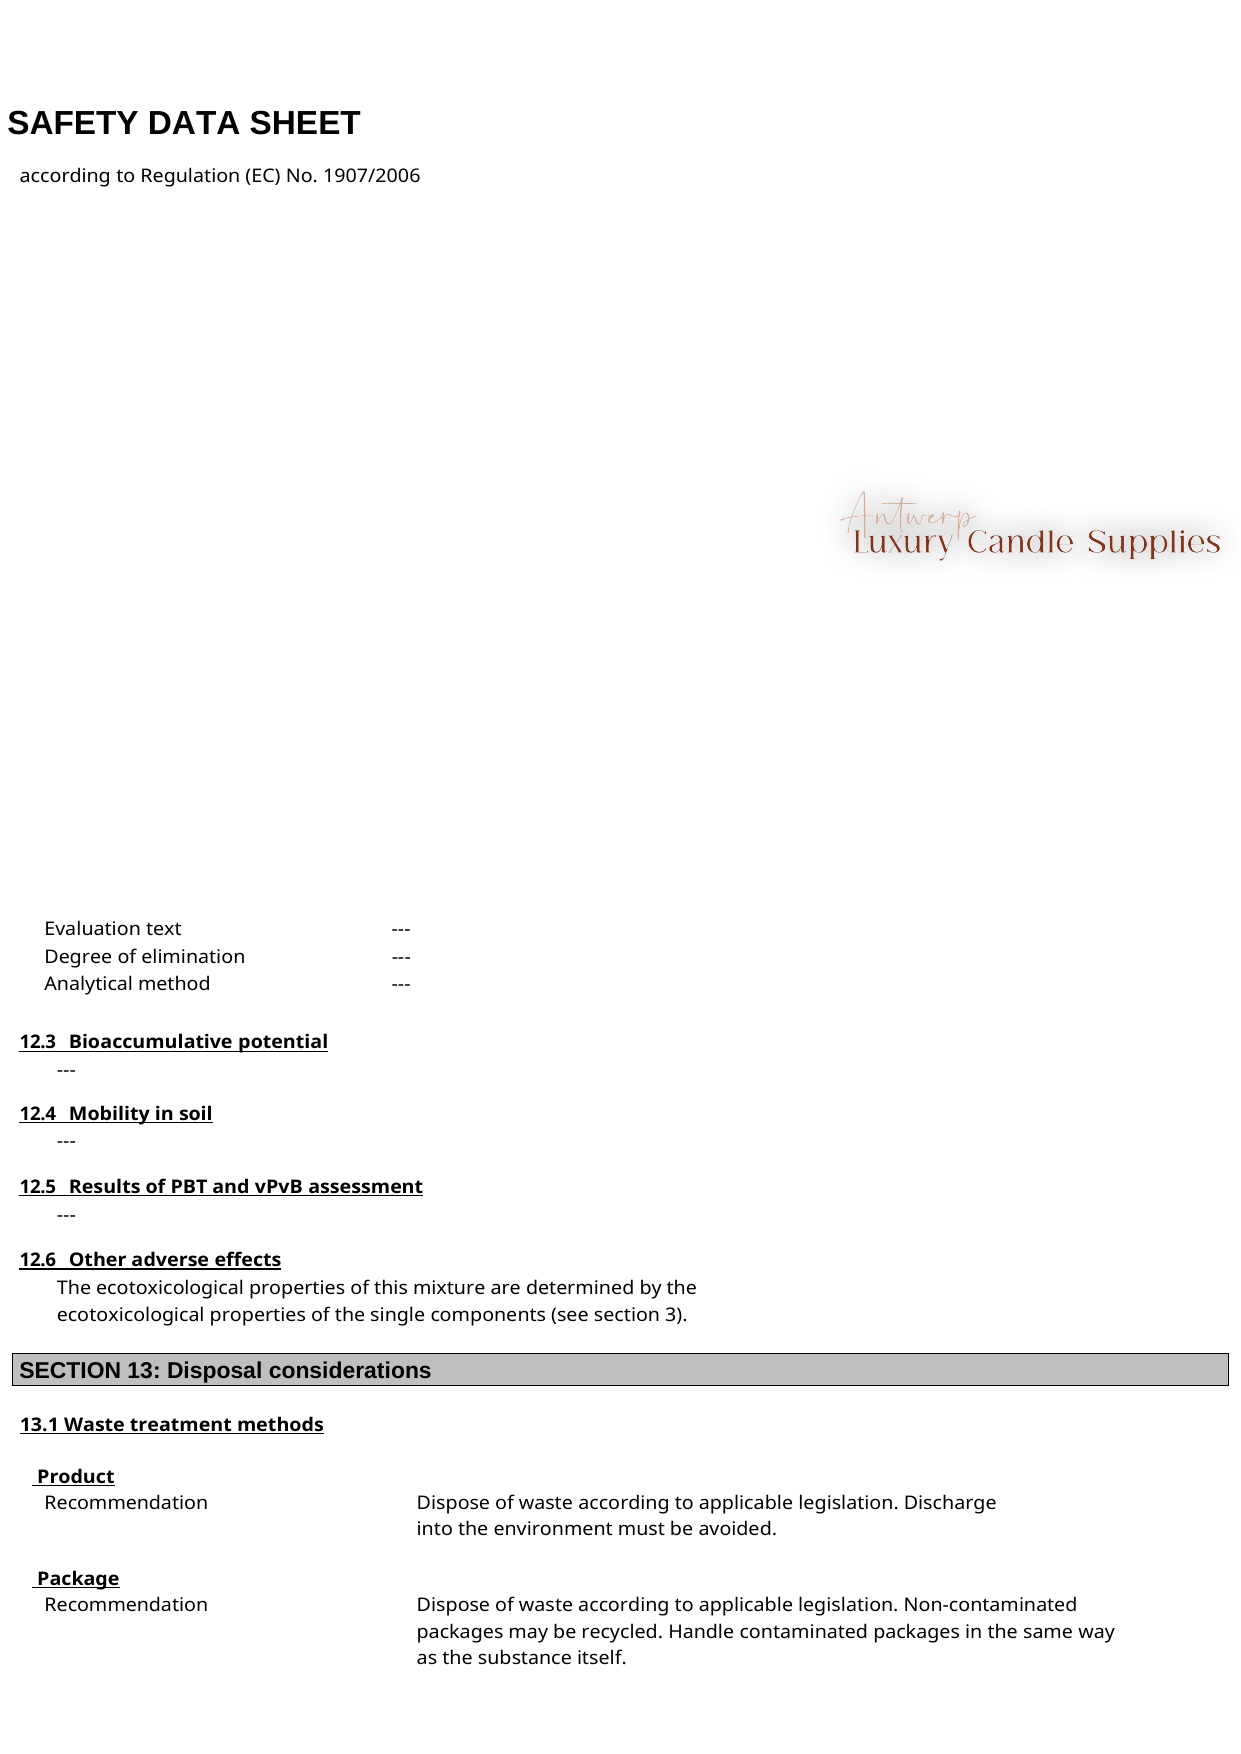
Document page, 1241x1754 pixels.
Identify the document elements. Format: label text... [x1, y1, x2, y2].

text Analytical method --- [44, 971, 1240, 996]
text Recommendation Dispose of waste according to applicable legislation. Non-contaminated packages may be recycled. Handle contaminated packages in the same way as the substance itself. [44, 1591, 1134, 1670]
text --- [57, 1201, 1240, 1227]
text --- [57, 1056, 1240, 1082]
text Degree of elimination --- [44, 943, 1240, 969]
text --- [57, 1128, 1240, 1153]
text The ecotoxicological properties of this mixture are determined by the ecotoxicological properties of the single components (see section 3). [57, 1274, 800, 1327]
subtitle Results of PBT and vPvB assessment [19, 1173, 1240, 1199]
subtitle Package [32, 1565, 1240, 1591]
subtitle Other adverse effects [19, 1246, 1240, 1272]
subtitle Mobility in soil [19, 1100, 1240, 1126]
text Recommendation Dispose of waste according to applicable legislation. Discharge into the environment must be avoided. [44, 1489, 1025, 1541]
subtitle 13.1 Waste treatment methods [19, 1411, 1240, 1436]
text Evaluation text --- [44, 916, 1240, 941]
text Product [32, 1464, 1240, 1489]
subtitle Bioaccumulative potential [19, 1029, 1240, 1054]
picture [840, 491, 1220, 561]
